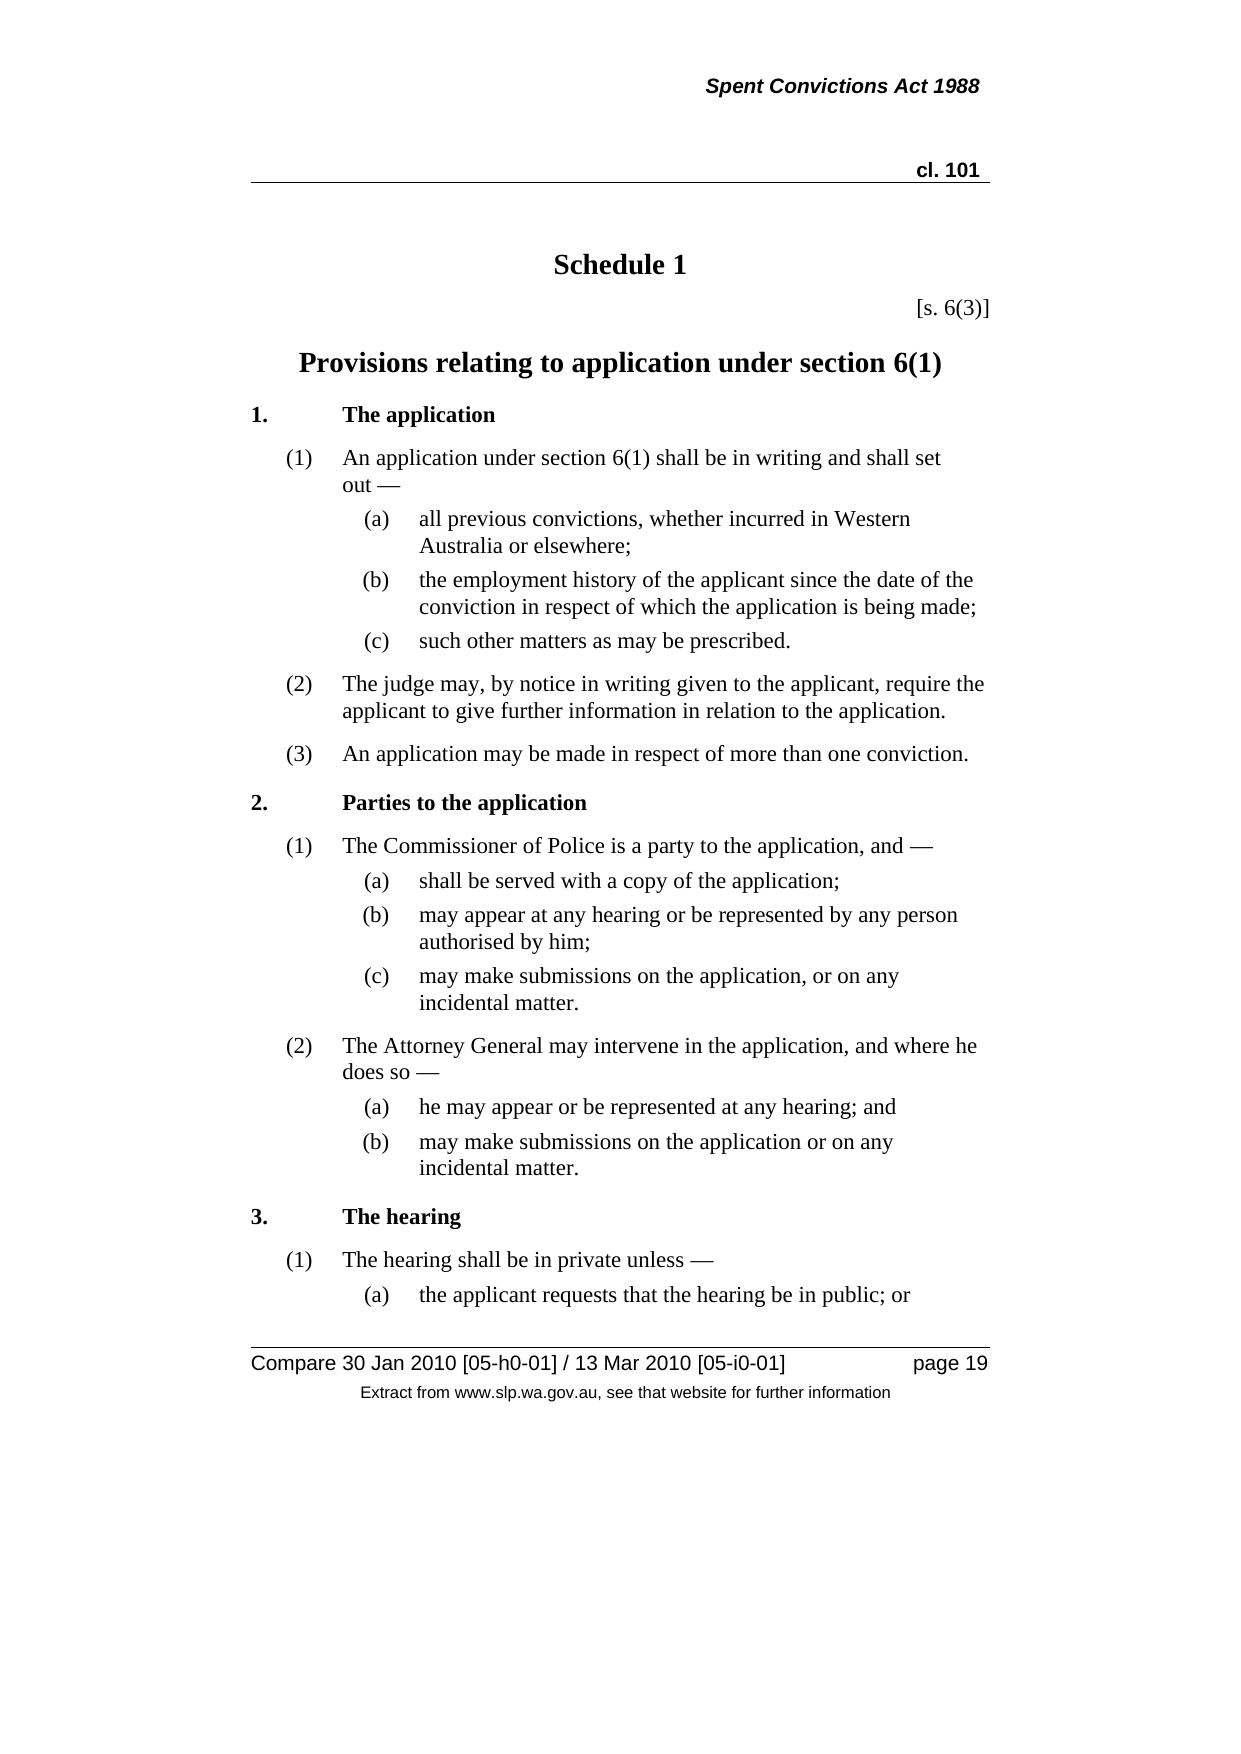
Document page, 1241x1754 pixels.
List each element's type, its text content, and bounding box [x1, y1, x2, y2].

subtitle Provisions relating to application under section 6(1) [251, 345, 990, 378]
text (1) The hearing shall be in private unless — [251, 1246, 990, 1273]
text (a) all previous convictions, whether incurred in Western Australia or elsewhere; [251, 505, 990, 558]
text (b) may appear at any hearing or be represented by any person authorised by him; [251, 902, 990, 954]
text (a) he may appear or be represented at any hearing; and [251, 1093, 990, 1119]
subtitle 2. Parties to the application [251, 789, 990, 816]
text (b) the employment history of the applicant since the date of the conviction in respect of which the application is being made; [251, 566, 990, 619]
subtitle Schedule 1 [251, 247, 990, 281]
text (a) shall be served with a copy of the application; [251, 867, 990, 893]
text (2) The judge may, by notice in writing given to the applicant, require the applicant to give further information in relation to the application. [251, 671, 990, 723]
subtitle 3. The hearing [251, 1203, 990, 1230]
text [s. 6(3)] [251, 293, 990, 320]
text (3) An application may be made in respect of more than one conviction. [251, 740, 990, 766]
text (1) An application under section 6(1) shall be in writing and shall set out — [251, 444, 990, 497]
text (c) such other matters as may be prescribed. [251, 627, 990, 654]
text (b) may make submissions on the application or on any incidental matter. [251, 1128, 990, 1180]
text (1) The Commissioner of Police is a party to the application, and — [251, 832, 990, 858]
text (a) the applicant requests that the hearing be in public; or [251, 1281, 990, 1307]
text (2) The Attorney General may intervene in the application, and where he does so — [251, 1032, 990, 1085]
subtitle 1. The application [251, 401, 990, 428]
text (c) may make submissions on the application, or on any incidental matter. [251, 963, 990, 1015]
